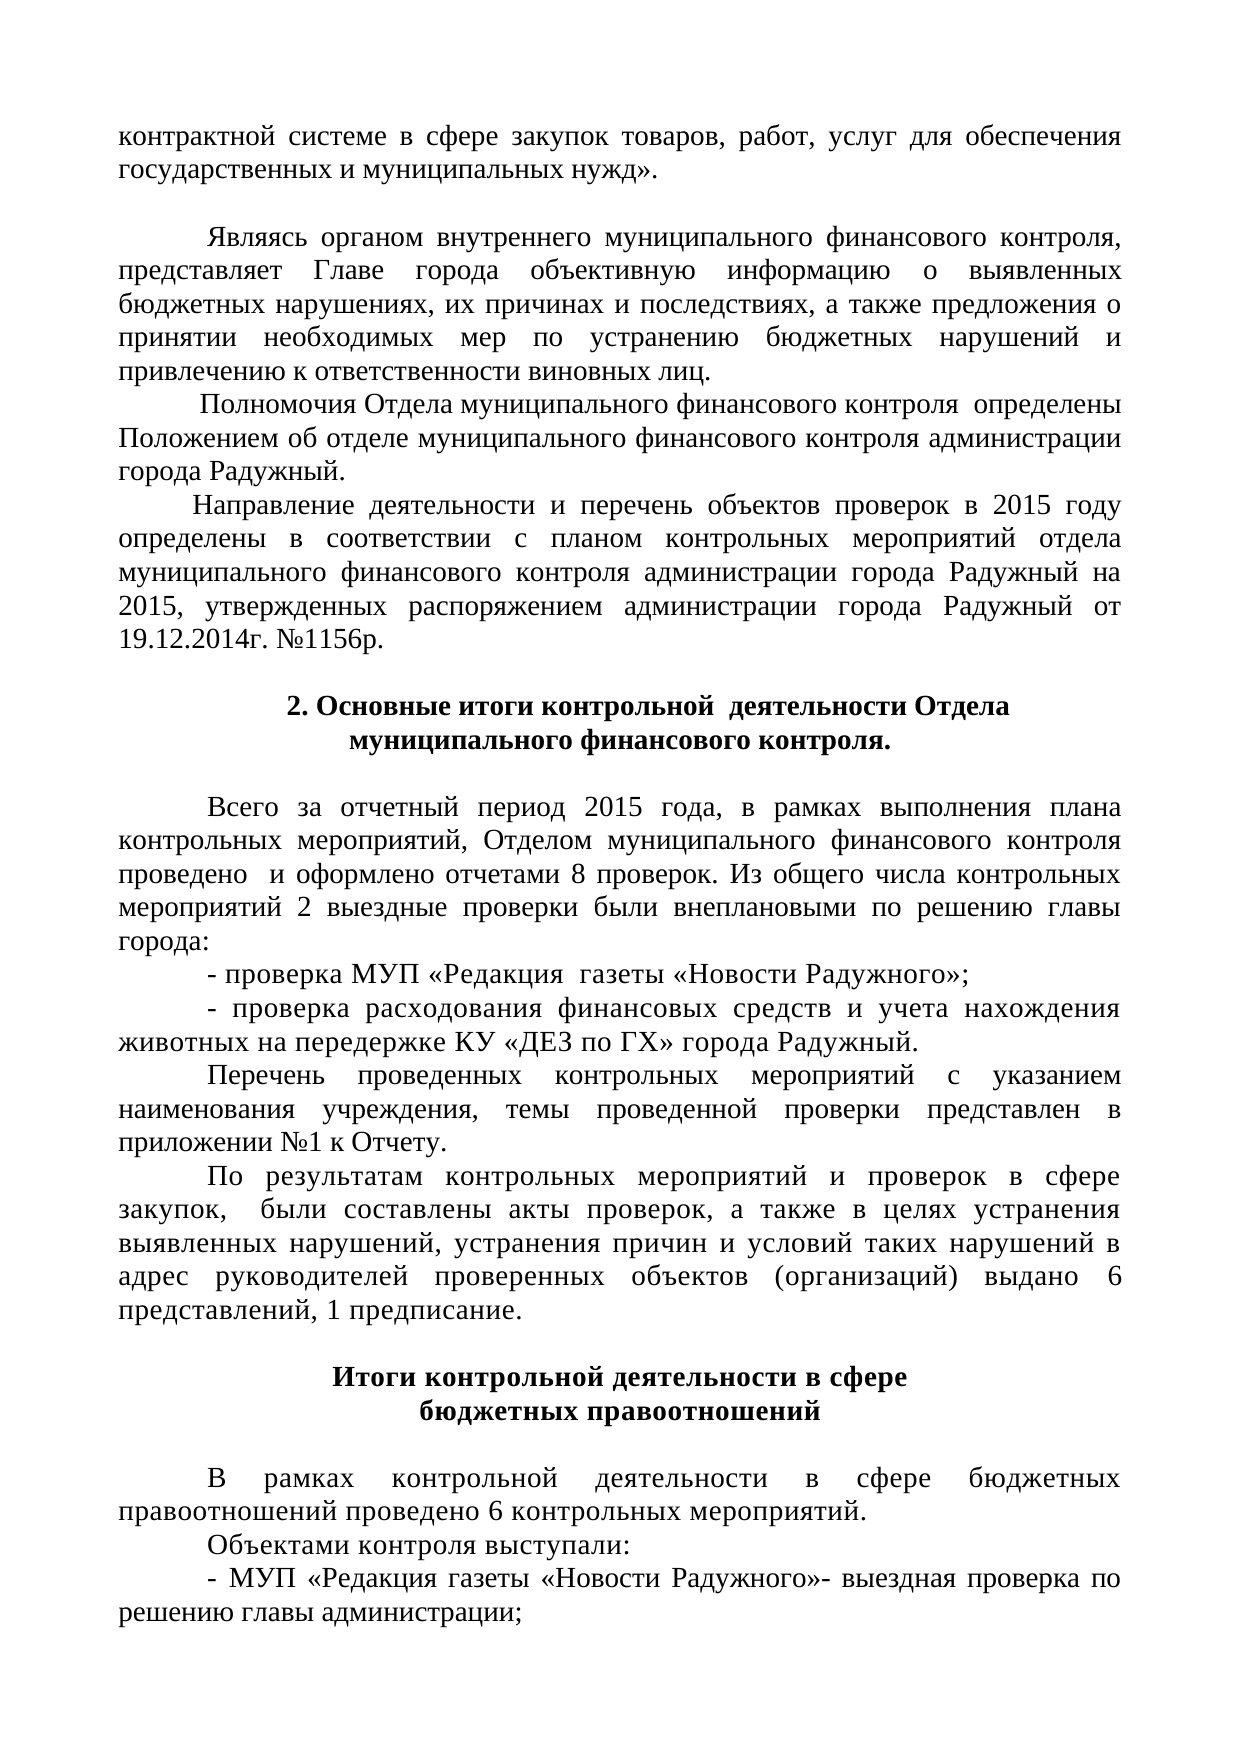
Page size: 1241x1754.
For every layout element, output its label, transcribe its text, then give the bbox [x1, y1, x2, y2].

text Всего за отчетный период 2015 года, в рамках выполнения плана контрольных мероприятий, Отделом муниципального финансового контроля проведено и оформлено отчетами 8 проверок. Из общего числа контрольных мероприятий 2 выездные проверки были внеплановыми по решению главы города: [118, 789, 1122, 957]
text Направление деятельности и перечень объектов проверок в 2015 году определены в соответствии с планом контрольных мероприятий отдела муниципального финансового контроля администрации города Радужный на 2015, утвержденных распоряжением администрации города Радужный от 19.12.2014г. №1156р. [118, 487, 1122, 655]
text - МУП «Редакция газеты «Новости Радужного»- выездная проверка по решению главы администрации; [118, 1560, 1122, 1627]
text бюджетных правоотношений [118, 1393, 1122, 1426]
text - проверка расходования финансовых средств и учета нахождения животных на передержке КУ «ДЕЗ по ГХ» города Радужный. [118, 990, 1122, 1057]
text 2. Основные итоги контрольной деятельности Отдела муниципального финансового контроля. [118, 688, 1122, 755]
text Являясь органом внутреннего муниципального финансового контроля, представляет Главе города объективную информацию о выявленных бюджетных нарушениях, их причинах и последствиях, а также предложения о принятии необходимых мер по устранению бюджетных нарушений и привлечению к ответственности виновных лиц. [118, 219, 1122, 386]
text Перечень проведенных контрольных мероприятий с указанием наименования учреждения, темы проведенной проверки представлен в приложении №1 к Отчету. [118, 1057, 1122, 1158]
text По результатам контрольных мероприятий и проверок в сфере закупок, были составлены акты проверок, а также в целях устранения выявленных нарушений, устранения причин и условий таких нарушений в адрес руководителей проверенных объектов (организаций) выдано 6 представлений, 1 предписание. [118, 1158, 1122, 1326]
text Полномочия Отдела муниципального финансового контроля определены Положением об отделе муниципального финансового контроля администрации города Радужный. [118, 386, 1122, 487]
text Объектами контроля выступали: [118, 1527, 1122, 1560]
text В рамках контрольной деятельности в сфере бюджетных правоотношений проведено 6 контрольных мероприятий. [118, 1460, 1122, 1527]
text - проверка МУП «Редакция газеты «Новости Радужного»; [118, 957, 1122, 990]
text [118, 118, 1122, 185]
text Итоги контрольной деятельности в сфере [118, 1359, 1122, 1393]
